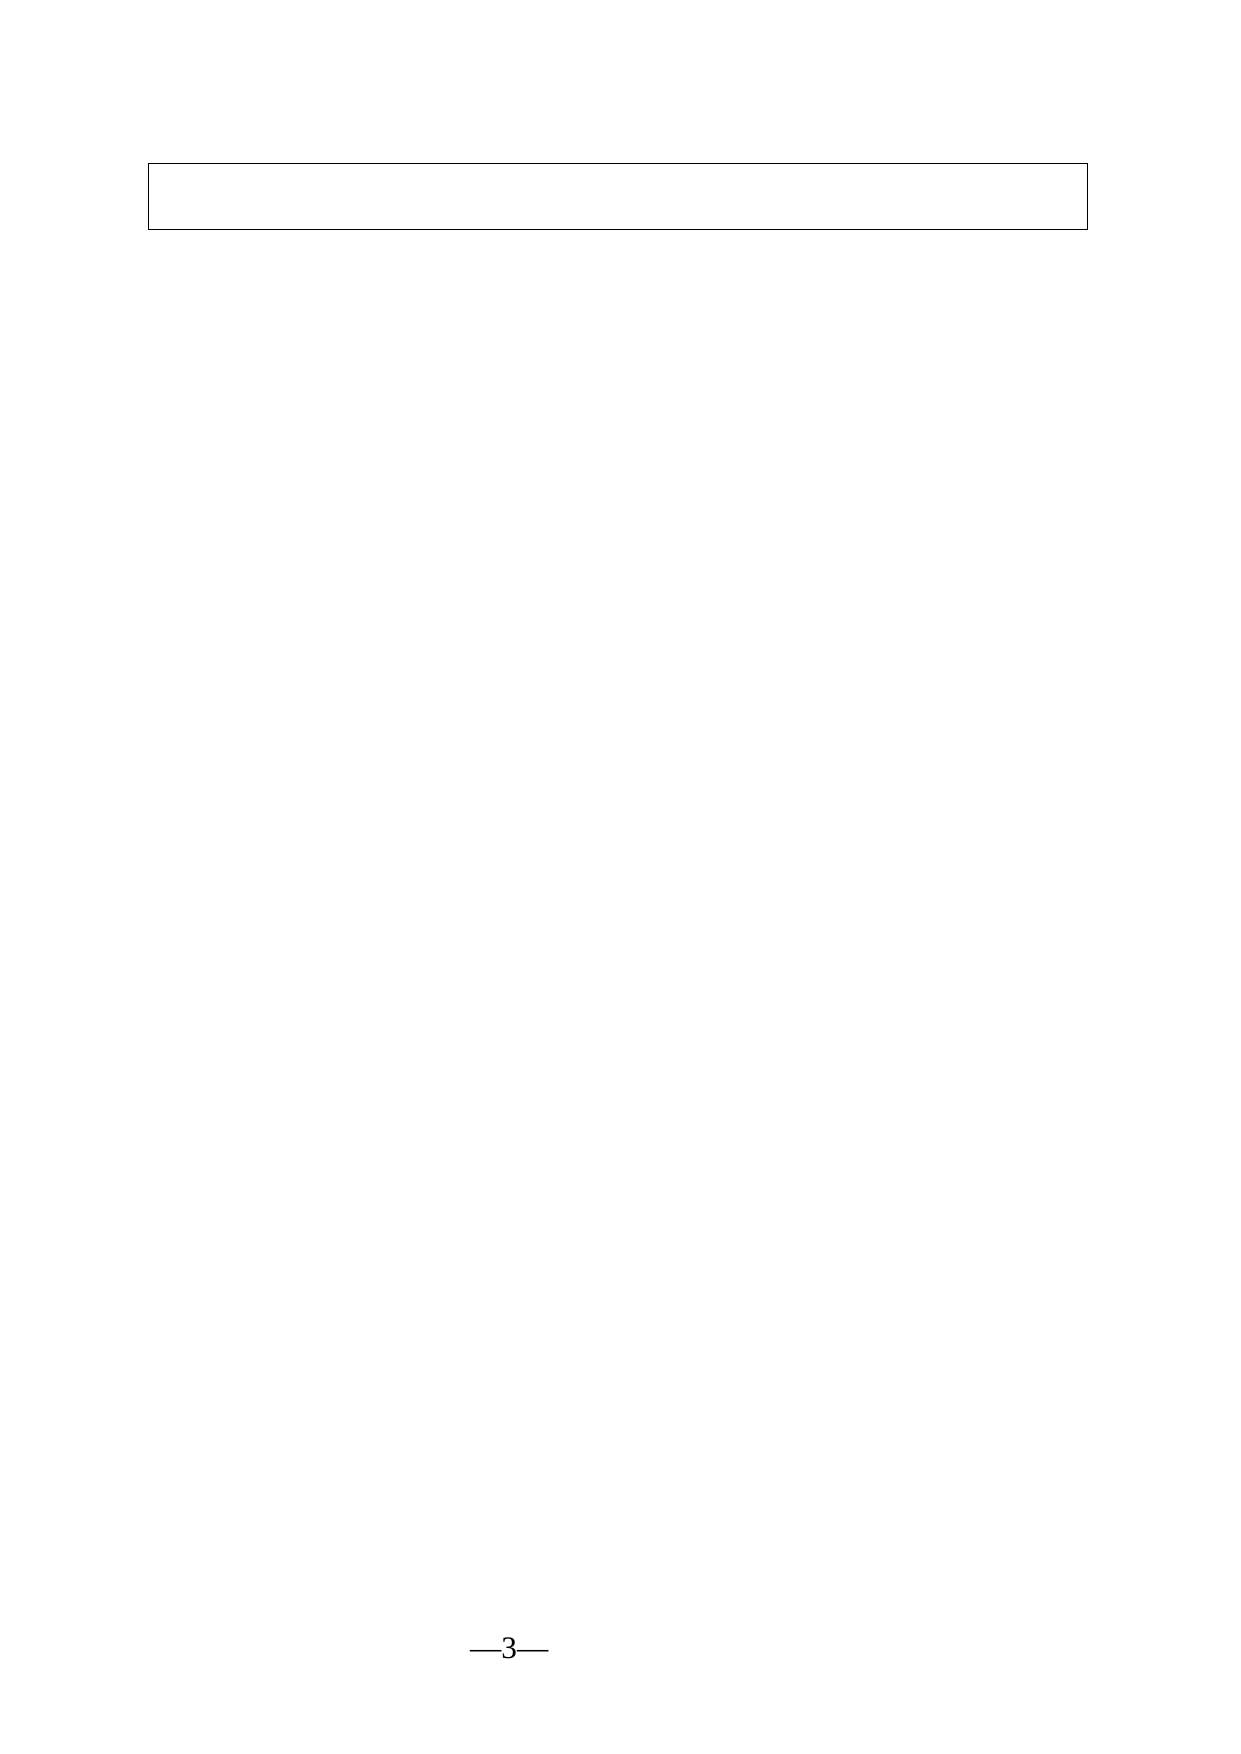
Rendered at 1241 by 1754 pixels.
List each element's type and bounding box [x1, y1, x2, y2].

table_cell [149, 164, 1087, 229]
